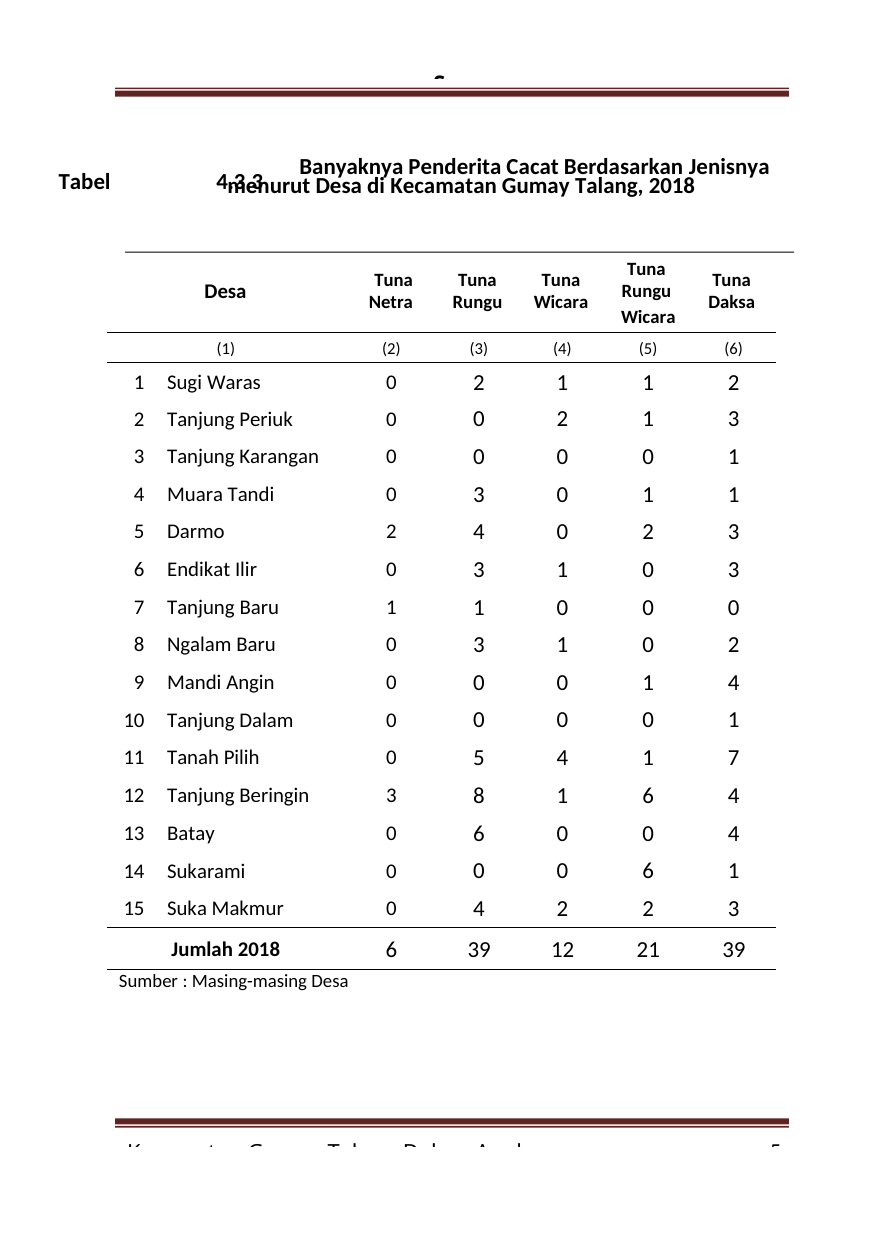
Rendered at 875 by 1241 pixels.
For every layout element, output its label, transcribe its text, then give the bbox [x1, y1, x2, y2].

text Desa [58, 278, 246, 303]
text Tuna Rungu [452, 268, 504, 313]
text Tuna Daksa [708, 268, 757, 313]
subtitle Tabel 4.3.3 Banyaknya Penderita Cacat Berdasarkan Jenisnya menurut Desa di Kecamatan Gumay Talang, 2018 [58, 151, 773, 199]
text Tuna Netra [368, 268, 413, 313]
text Tuna Wicara [533, 268, 590, 313]
text Tuna Rungu [621, 257, 673, 302]
